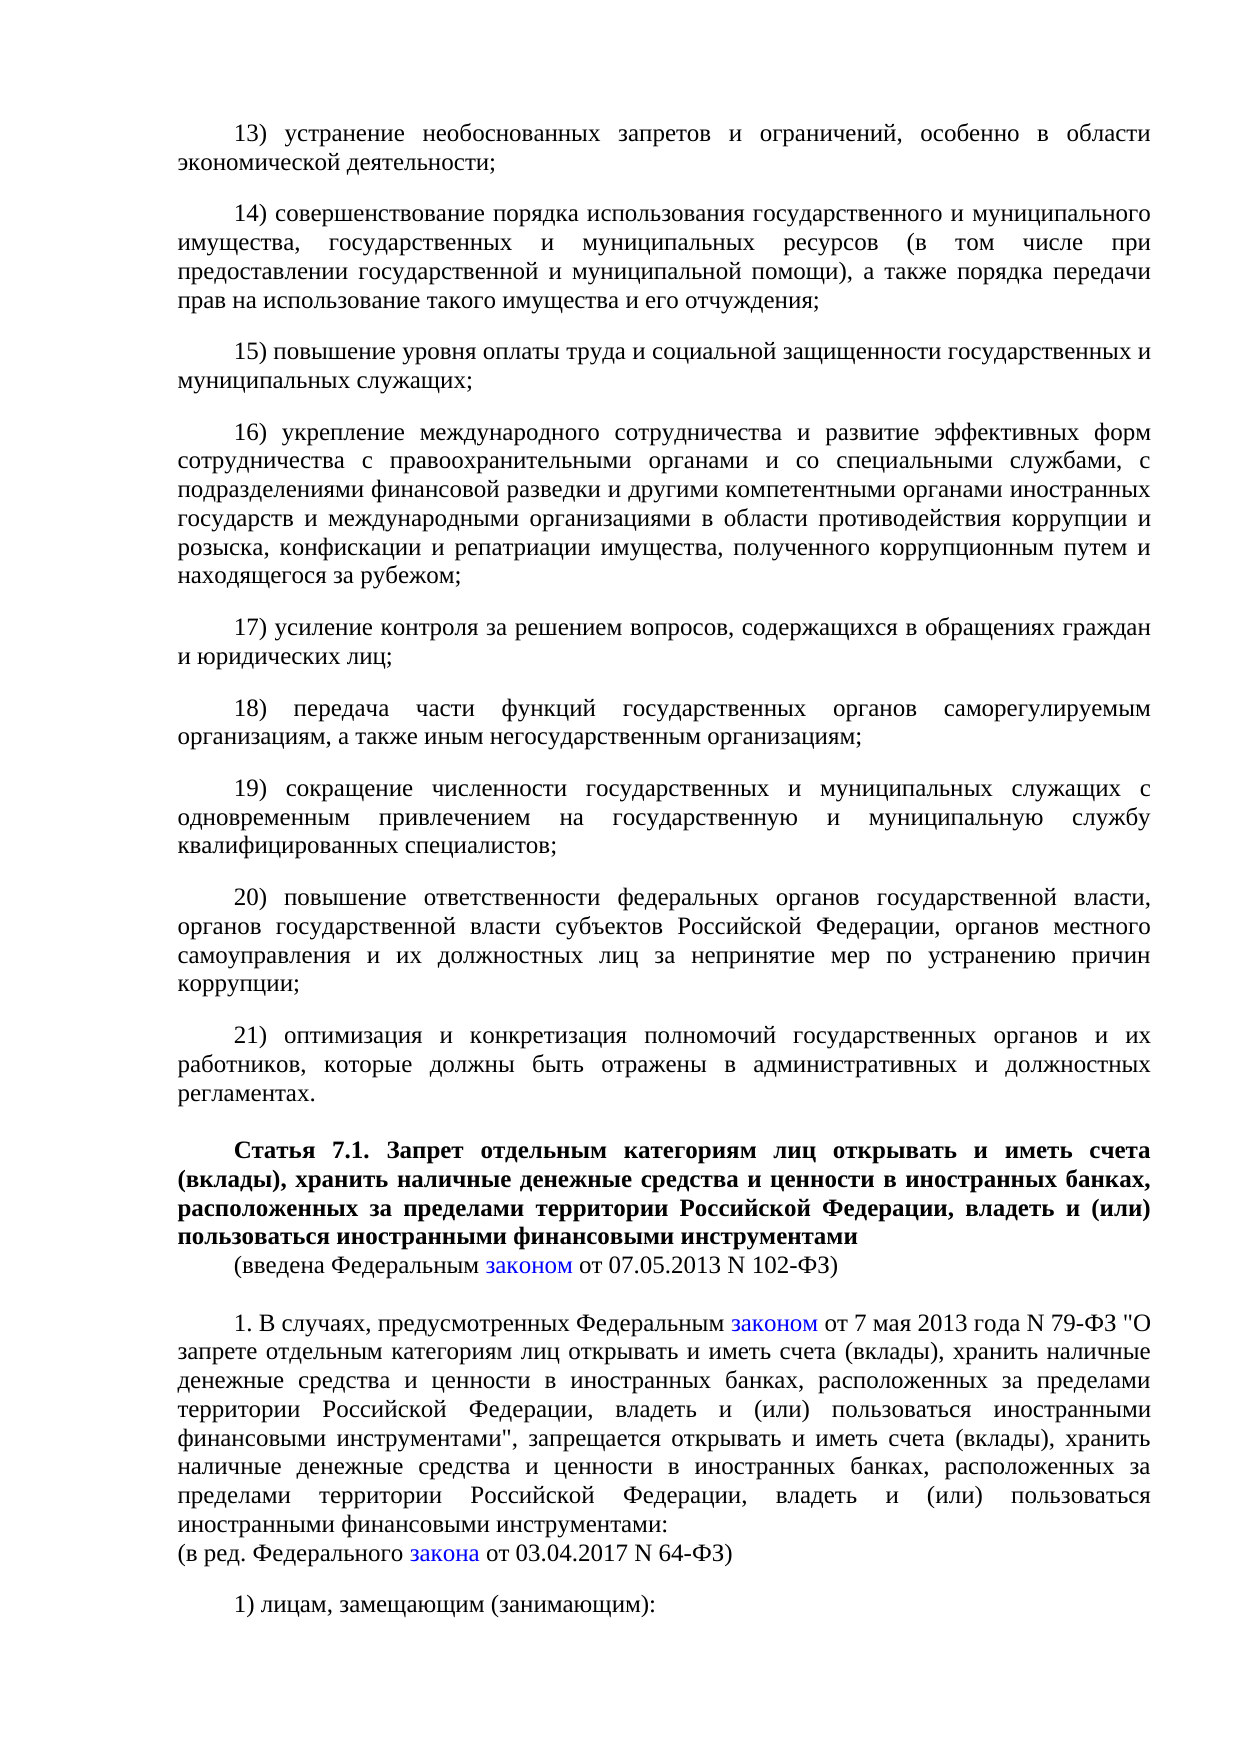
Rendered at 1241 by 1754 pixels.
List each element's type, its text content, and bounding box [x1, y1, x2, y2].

text 1. В случаях, предусмотренных Федеральным законом от 7 мая 2013 года N 79-ФЗ "О запрете отдельным категориям лиц открывать и иметь счета (вклады), хранить наличные денежные средства и ценности в иностранных банках, расположенных за пределами территории Российской Федерации, владеть и (или) пользоваться иностранными финансовыми инструментами", запрещается открывать и иметь счета (вклады), хранить наличные денежные средства и ценности в иностранных банках, расположенных за пределами территории Российской Федерации, владеть и (или) пользоваться иностранными финансовыми инструментами: [177, 1308, 1152, 1538]
text 20) повышение ответственности федеральных органов государственной власти, органов государственной власти субъектов Российской Федерации, органов местного самоуправления и их должностных лиц за непринятие мер по устранению причин коррупции; [177, 882, 1152, 997]
text (введена Федеральным законом от 07.05.2013 N 102-ФЗ) [177, 1250, 1152, 1279]
text 14) совершенствование порядка использования государственного и муниципального имущества, государственных и муниципальных ресурсов (в том числе при предоставлении государственной и муниципальной помощи), а также порядка передачи прав на использование такого имущества и его отчуждения; [177, 198, 1152, 313]
text 17) усиление контроля за решением вопросов, содержащихся в обращениях граждан и юридических лиц; [177, 612, 1152, 670]
text 1) лицам, замещающим (занимающим): [177, 1589, 1152, 1618]
text 19) сокращение численности государственных и муниципальных служащих с одновременным привлечением на государственную и муниципальную службу квалифицированных специалистов; [177, 773, 1152, 859]
text 16) укрепление международного сотрудничества и развитие эффективных форм сотрудничества с правоохранительными органами и со специальными службами, с подразделениями финансовой разведки и другими компетентными органами иностранных государств и международными организациями в области противодействия коррупции и розыска, конфискации и репатриации имущества, полученного коррупционным путем и находящегося за рубежом; [177, 417, 1152, 589]
text 18) передача части функций государственных органов саморегулируемым организациям, а также иным негосударственным организациям; [177, 693, 1152, 750]
text (в ред. Федерального закона от 03.04.2017 N 64-ФЗ) [177, 1538, 1152, 1566]
text 13) устранение необоснованных запретов и ограничений, особенно в области экономической деятельности; [177, 118, 1152, 176]
title Статья 7.1. Запрет отдельным категориям лиц открывать и иметь счета (вклады), хранить наличные денежные средства и ценности в иностранных банках, расположенных за пределами территории Российской Федерации, владеть и (или) пользоваться иностранными финансовыми инструментами [177, 1135, 1152, 1250]
text 21) оптимизация и конкретизация полномочий государственных органов и их работников, которые должны быть отражены в административных и должностных регламентах. [177, 1020, 1152, 1106]
text 15) повышение уровня оплаты труда и социальной защищенности государственных и муниципальных служащих; [177, 336, 1152, 394]
